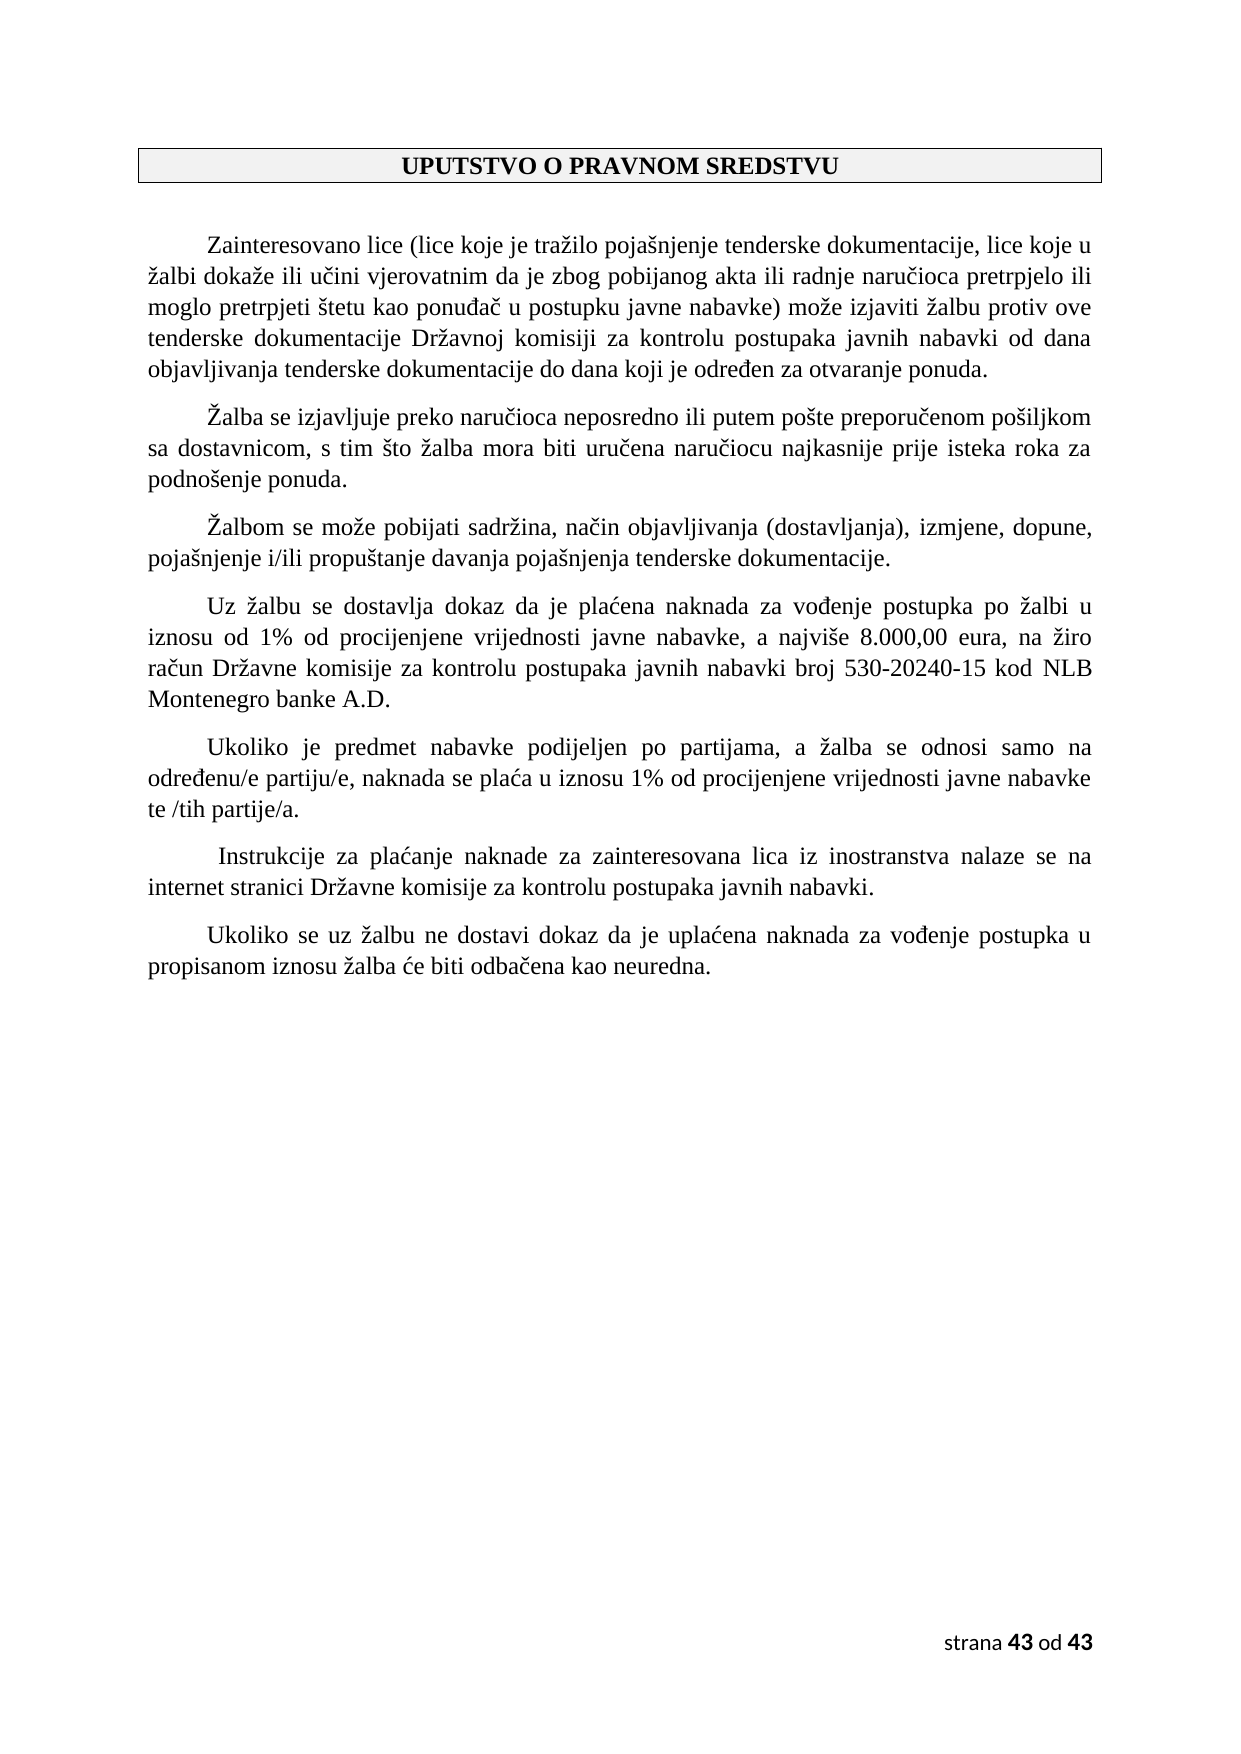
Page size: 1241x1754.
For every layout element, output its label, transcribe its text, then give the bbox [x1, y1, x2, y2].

subtitle UPUTSTVO O PRAVNOM SREDSTVU [139, 149, 1101, 182]
text Instrukcije za plaćanje naknade za zainteresovana lica iz inostranstva nalaze se na internet stranici Državne komisije za kontrolu postupaka javnih nabavki. [148, 841, 1093, 901]
text Uz žalbu se dostavlja dokaz da je plaćena naknada za vođenje postupka po žalbi u iznosu od 1% od procijenjene vrijednosti javne nabavke, a najviše 8.000,00 eura, na žiro račun Državne komisije za kontrolu postupaka javnih nabavki broj 530-20240-15 kod NLB Montenegro banke A.D. [148, 591, 1093, 713]
text Žalba se izjavljuje preko naručioca neposredno ili putem pošte preporučenom pošiljkom sa dostavnicom, s tim što žalba mora biti uručena naručiocu najkasnije prije isteka roka za podnošenje ponuda. [148, 402, 1093, 493]
text Ukoliko je predmet nabavke podijeljen po partijama, a žalba se odnosi samo na određenu/e partiju/e, naknada se plaća u iznosu 1% od procijenjene vrijednosti javne nabavke te /tih partije/a. [148, 732, 1093, 822]
text Ukoliko se uz žalbu ne dostavi dokaz da je uplaćena naknada za vođenje postupka u propisanom iznosu žalba će biti odbačena kao neuredna. [148, 920, 1093, 980]
text Žalbom se može pobijati sadržina, način objavljivanja (dostavljanja), izmjene, dopune, pojašnjenje i/ili propuštanje davanja pojašnjenja tenderske dokumentacije. [148, 512, 1093, 572]
text Zainteresovano lice (lice koje je tražilo pojašnjenje tenderske dokumentacije, lice koje u žalbi dokaže ili učini vjerovatnim da je zbog pobijanog akta ili radnje naručioca pretrpjelo ili moglo pretrpjeti štetu kao ponuđač u postupku javne nabavke) može izjaviti žalbu protiv ove tenderske dokumentacije Državnoj komisiji za kontrolu postupaka javnih nabavki od dana objavljivanja tenderske dokumentacije do dana koji je određen za otvaranje ponuda. [148, 230, 1093, 383]
